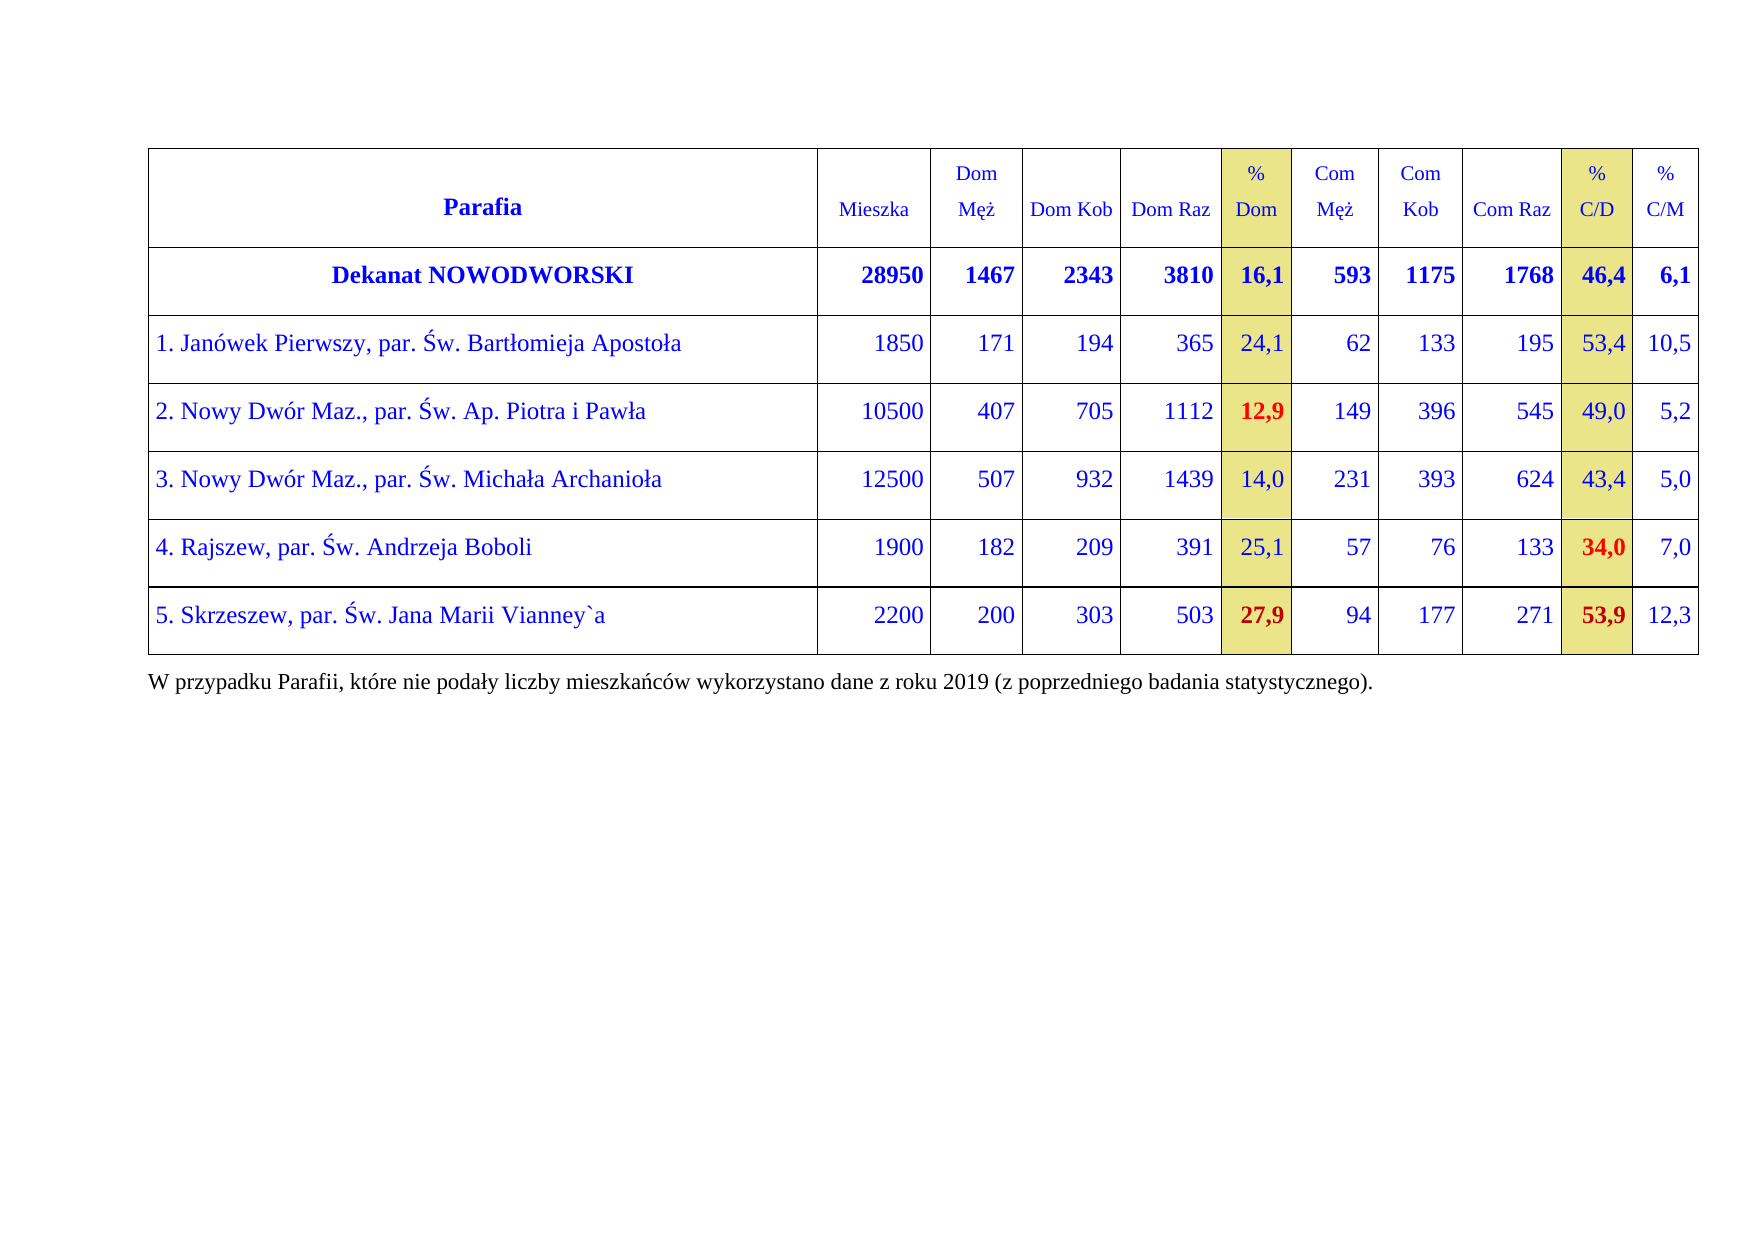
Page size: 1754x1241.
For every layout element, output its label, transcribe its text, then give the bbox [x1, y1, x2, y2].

table_cell Dekanat Nowodworski [149, 248, 817, 315]
table_header Com Kob [1379, 149, 1462, 247]
table_cell 303 [1023, 588, 1120, 654]
table_cell 49,0 [1562, 384, 1632, 451]
table_cell 182 [931, 520, 1022, 586]
table_cell 1. Janówek Pierwszy, par. Św. Bartłomieja Apostoła [149, 316, 817, 383]
table_cell 271 [1463, 588, 1561, 654]
table_cell 231 [1292, 452, 1378, 518]
table_header Com Raz [1463, 149, 1561, 247]
text W przypadku Parafii, które nie podały liczby mieszkańców wykorzystano dane z roku 2019 (z poprzedniego badania statystycznego). [148, 668, 1606, 694]
table_cell 12,3 [1633, 588, 1698, 654]
table_cell 593 [1292, 248, 1378, 315]
table_cell 12,9 [1222, 384, 1291, 451]
table_cell 5,2 [1633, 384, 1698, 451]
table_cell 1467 [931, 248, 1022, 315]
table_cell 10500 [818, 384, 930, 451]
table_cell 396 [1379, 384, 1462, 451]
table_cell 76 [1379, 520, 1462, 586]
table_cell 5. Skrzeszew, par. Św. Jana Marii Vianney`a [149, 588, 817, 654]
table_cell 932 [1023, 452, 1120, 518]
table_header Dom Raz [1121, 149, 1221, 247]
table_cell 171 [931, 316, 1022, 383]
table_header Parafia [149, 149, 817, 247]
table_cell 28950 [818, 248, 930, 315]
table_cell 391 [1121, 520, 1221, 586]
table_header Com Męż [1292, 149, 1378, 247]
table_header Dom Kob [1023, 149, 1120, 247]
table_cell 1439 [1121, 452, 1221, 518]
table_cell 62 [1292, 316, 1378, 383]
table_cell 12500 [818, 452, 930, 518]
table_cell 16,1 [1222, 248, 1291, 315]
table_cell 200 [931, 588, 1022, 654]
table_cell 1768 [1463, 248, 1561, 315]
table_cell 624 [1463, 452, 1561, 518]
table_cell 6,1 [1633, 248, 1698, 315]
table_header % C/D [1562, 149, 1632, 247]
table_header Mieszka [818, 149, 930, 247]
table_cell 507 [931, 452, 1022, 518]
table_cell 133 [1463, 520, 1561, 586]
table_cell 2200 [818, 588, 930, 654]
table_cell 94 [1292, 588, 1378, 654]
table_cell 25,1 [1222, 520, 1291, 586]
table_cell 24,1 [1222, 316, 1291, 383]
table_cell 1112 [1121, 384, 1221, 451]
table_cell 1175 [1379, 248, 1462, 315]
table_cell 209 [1023, 520, 1120, 586]
table_cell 46,4 [1562, 248, 1632, 315]
table_cell 5,0 [1633, 452, 1698, 518]
table_cell 1850 [818, 316, 930, 383]
table_header % C/M [1633, 149, 1698, 247]
table_cell 7,0 [1633, 520, 1698, 586]
table_cell 53,4 [1562, 316, 1632, 383]
table_cell 705 [1023, 384, 1120, 451]
table_cell 149 [1292, 384, 1378, 451]
table_cell 27,9 [1222, 588, 1291, 654]
table_cell 407 [931, 384, 1022, 451]
table_cell 3810 [1121, 248, 1221, 315]
table_cell 195 [1463, 316, 1561, 383]
table_cell 545 [1463, 384, 1561, 451]
table_cell 43,4 [1562, 452, 1632, 518]
table_cell 2. Nowy Dwór Maz., par. Św. Ap. Piotra i Pawła [149, 384, 817, 451]
table_cell 177 [1379, 588, 1462, 654]
table_cell 194 [1023, 316, 1120, 383]
table_cell 10,5 [1633, 316, 1698, 383]
table_header Dom Męż [931, 149, 1022, 247]
table_cell 1900 [818, 520, 930, 586]
table_cell 365 [1121, 316, 1221, 383]
table_cell 503 [1121, 588, 1221, 654]
table_cell 133 [1379, 316, 1462, 383]
table_cell 14,0 [1222, 452, 1291, 518]
table_cell 34,0 [1562, 520, 1632, 586]
table_cell 4. Rajszew, par. Św. Andrzeja Boboli [149, 520, 817, 586]
table_cell 3. Nowy Dwór Maz., par. Św. Michała Archanioła [149, 452, 817, 518]
table_cell 393 [1379, 452, 1462, 518]
table_cell 53,9 [1562, 588, 1632, 654]
table_cell 2343 [1023, 248, 1120, 315]
table_cell 57 [1292, 520, 1378, 586]
table_header % Dom [1222, 149, 1291, 247]
